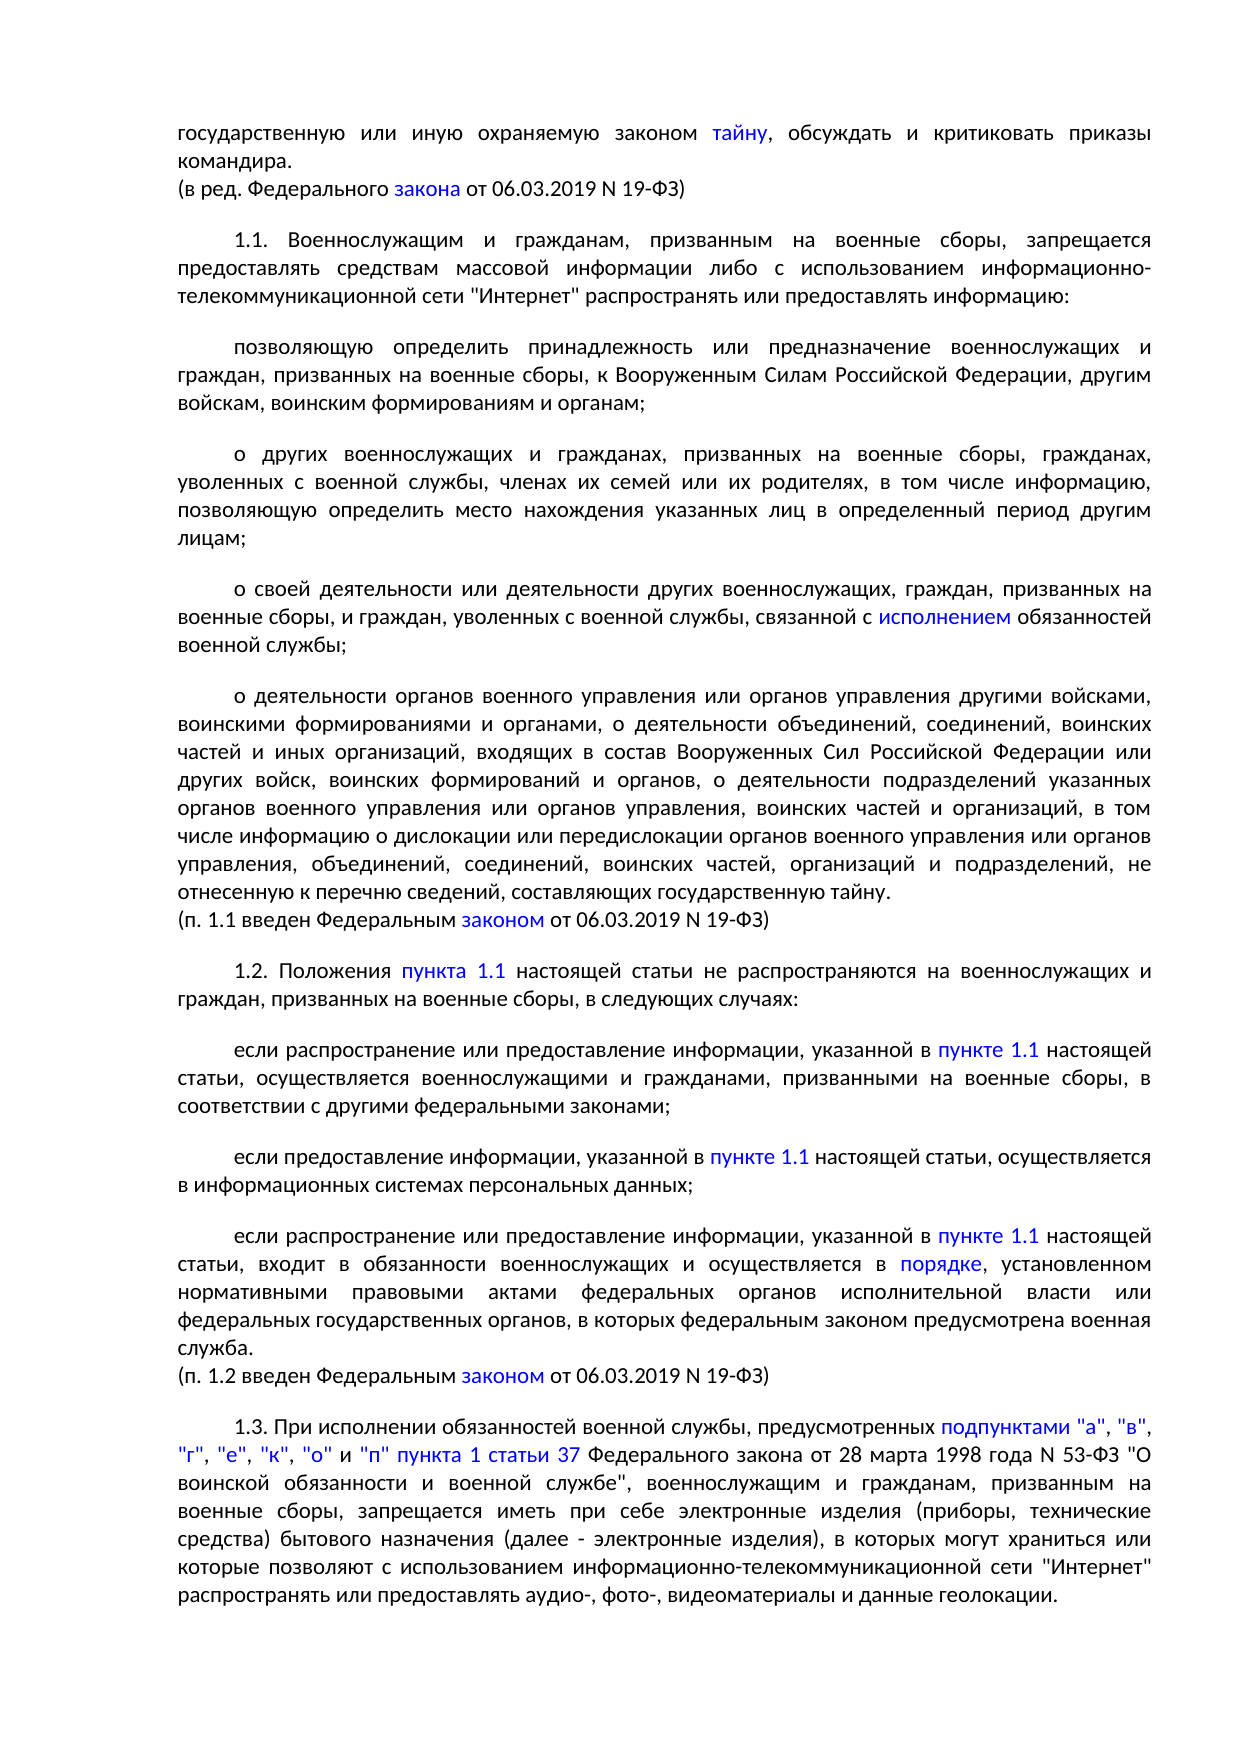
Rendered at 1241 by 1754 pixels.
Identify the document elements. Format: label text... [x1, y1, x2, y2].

text о других военнослужащих и гражданах, призванных на военные сборы, гражданах, уволенных с военной службы, членах их семей или их родителях, в том числе информацию, позволяющую определить место нахождения указанных лиц в определенный период другим лицам; [177, 439, 1152, 551]
text если распространение или предоставление информации, указанной в пункте 1.1 настоящей статьи, входит в обязанности военнослужащих и осуществляется в порядке, установленном нормативными правовыми актами федеральных органов исполнительной власти или федеральных государственных органов, в которых федеральным законом предусмотрена военная служба. [177, 1221, 1152, 1361]
text если распространение или предоставление информации, указанной в пункте 1.1 настоящей статьи, осуществляется военнослужащими и гражданами, призванными на военные сборы, в соответствии с другими федеральными законами; [177, 1035, 1152, 1119]
text (в ред. Федерального закона от 06.03.2019 N 19-ФЗ) [177, 174, 1152, 202]
text если предоставление информации, указанной в пункте 1.1 настоящей статьи, осуществляется в информационных системах персональных данных; [177, 1142, 1152, 1198]
text о своей деятельности или деятельности других военнослужащих, граждан, призванных на военные сборы, и граждан, уволенных с военной службы, связанной с исполнением обязанностей военной службы; [177, 574, 1152, 658]
text 1.1. Военнослужащим и гражданам, призванным на военные сборы, запрещается предоставлять средствам массовой информации либо с использованием информационно-телекоммуникационной сети "Интернет" распространять или предоставлять информацию: [177, 225, 1152, 309]
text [177, 118, 1152, 174]
text (п. 1.2 введен Федеральным законом от 06.03.2019 N 19-ФЗ) [177, 1361, 1152, 1389]
text 1.3. При исполнении обязанностей военной службы, предусмотренных подпунктами "а", "в", "г", "е", "к", "о" и "п" пункта 1 статьи 37 Федерального закона от 28 марта 1998 года N 53-ФЗ "О воинской обязанности и военной службе", военнослужащим и гражданам, призванным на военные сборы, запрещается иметь при себе электронные изделия (приборы, технические средства) бытового назначения (далее - электронные изделия), в которых могут храниться или которые позволяют с использованием информационно-телекоммуникационной сети "Интернет" распространять или предоставлять аудио-, фото-, видеоматериалы и данные геолокации. [177, 1412, 1152, 1608]
text (п. 1.1 введен Федеральным законом от 06.03.2019 N 19-ФЗ) [177, 905, 1152, 933]
text позволяющую определить принадлежность или предназначение военнослужащих и граждан, призванных на военные сборы, к Вооруженным Силам Российской Федерации, другим войскам, воинским формированиям и органам; [177, 332, 1152, 416]
text 1.2. Положения пункта 1.1 настоящей статьи не распространяются на военнослужащих и граждан, призванных на военные сборы, в следующих случаях: [177, 956, 1152, 1012]
text о деятельности органов военного управления или органов управления другими войсками, воинскими формированиями и органами, о деятельности объединений, соединений, воинских частей и иных организаций, входящих в состав Вооруженных Сил Российской Федерации или других войск, воинских формирований и органов, о деятельности подразделений указанных органов военного управления или органов управления, воинских частей и организаций, в том числе информацию о дислокации или передислокации органов военного управления или органов управления, объединений, соединений, воинских частей, организаций и подразделений, не отнесенную к перечню сведений, составляющих государственную тайну. [177, 681, 1152, 905]
